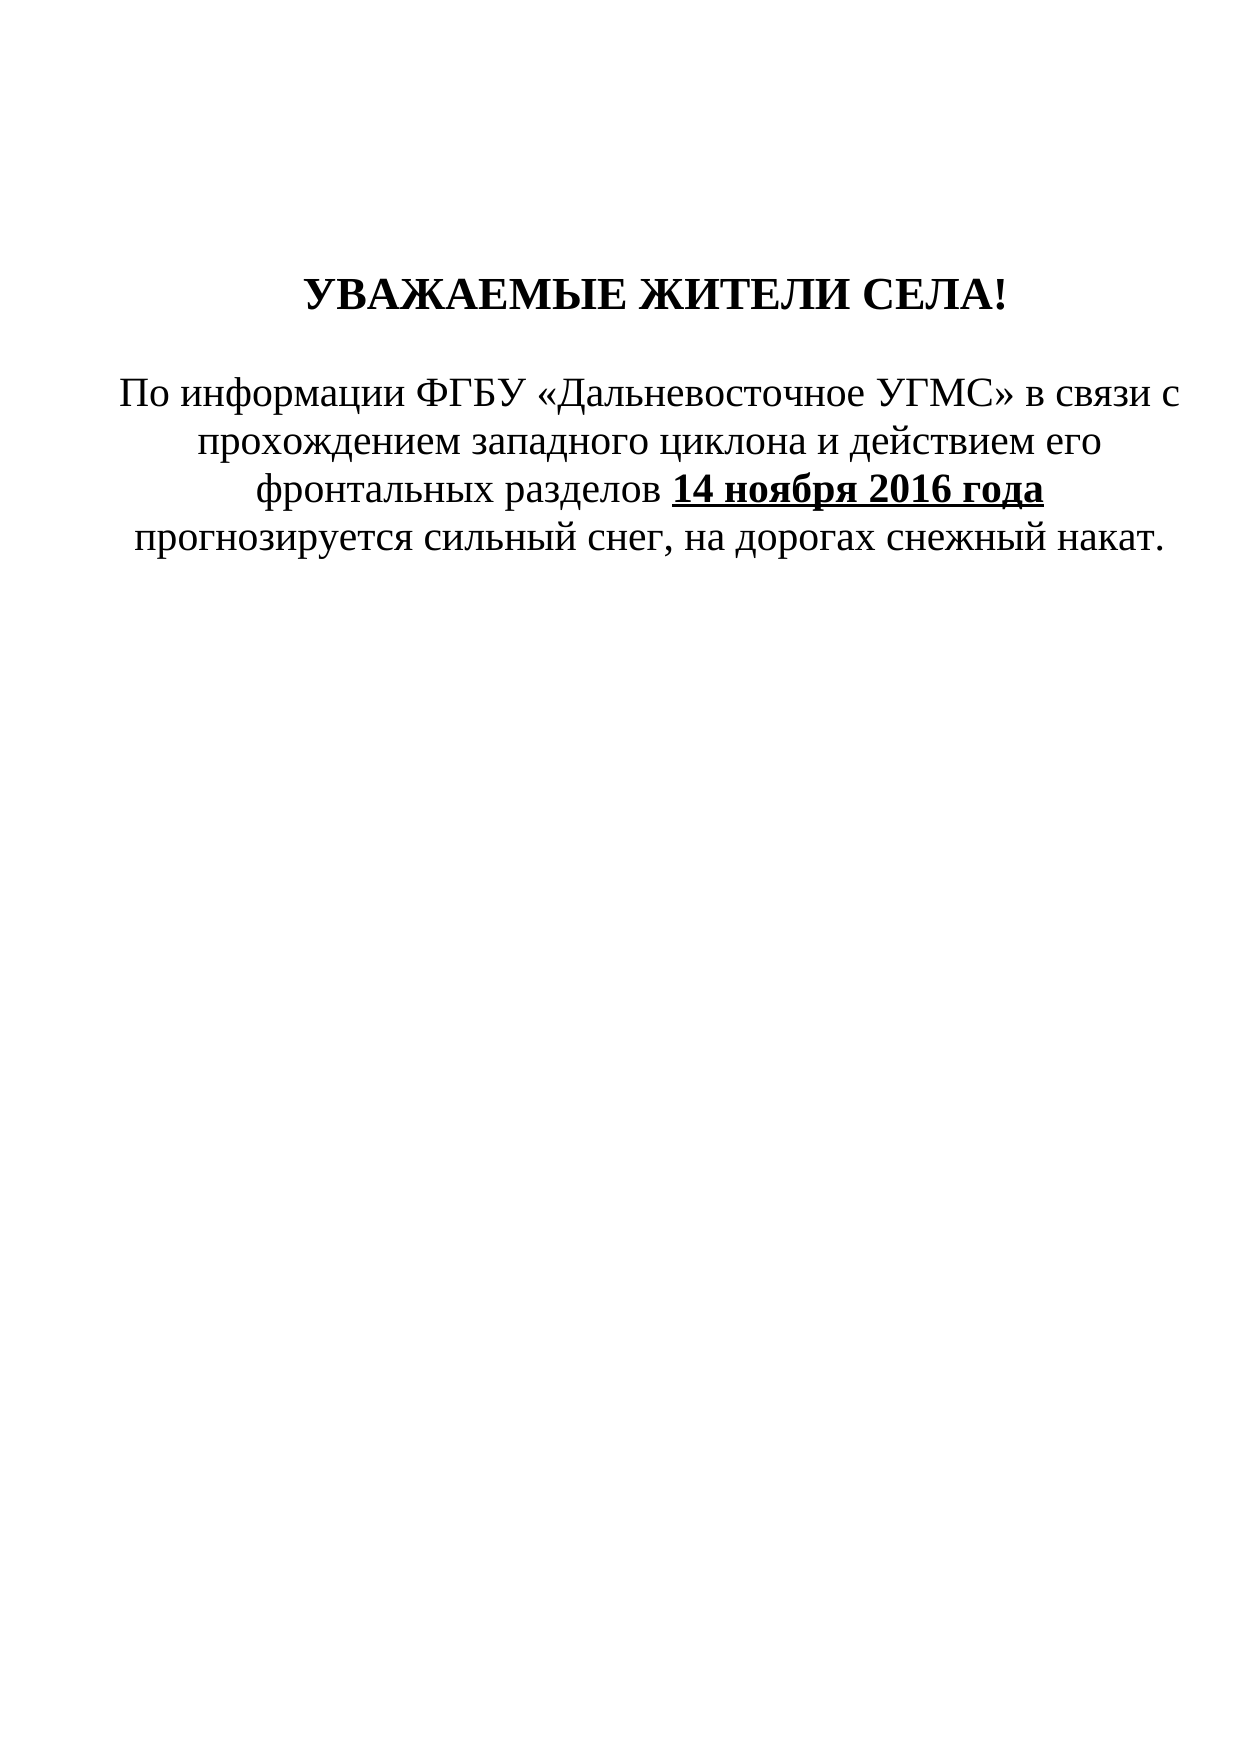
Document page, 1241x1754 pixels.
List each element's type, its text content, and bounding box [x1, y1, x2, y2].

text По информации ФГБУ «Дальневосточное УГМС» в связи с прохождением западного циклона и действием его фронтальных разделов 14 ноября 2016 года прогнозируется сильный снег, на дорогах снежный накат. [118, 367, 1181, 559]
text УВАЖАЕМЫЕ ЖИТЕЛИ СЕЛА! [118, 267, 1181, 319]
